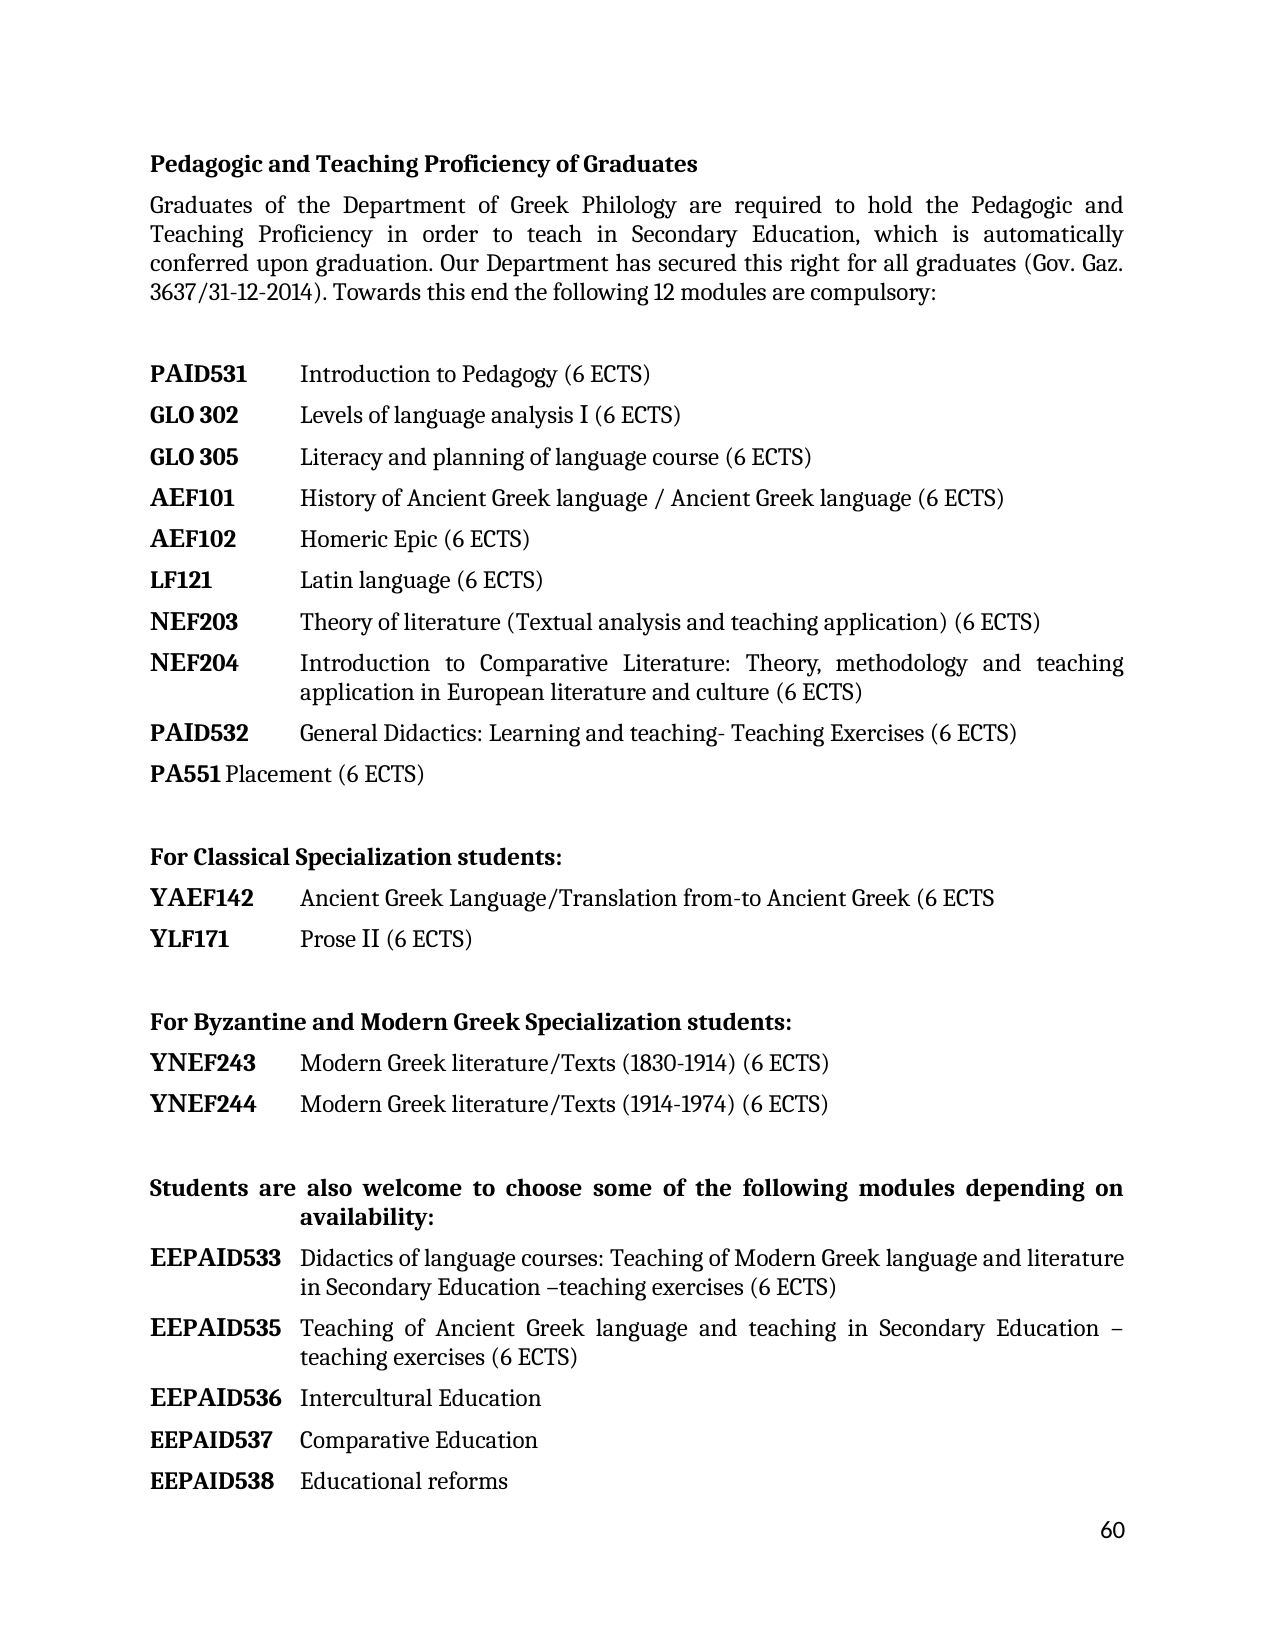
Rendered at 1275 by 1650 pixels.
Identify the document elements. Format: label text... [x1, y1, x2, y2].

text ΥΝΕF244 Modern Greek literature/Texts (1914-1974) (6 ECTS) [150, 1090, 1125, 1119]
text Pedagogic and Teaching Proficiency of Graduates [150, 150, 1125, 179]
text PΑΙD531 Introduction to Pedagogy (6 ECTS) [150, 360, 1125, 389]
text Students are also welcome to choose some of the following modules depending on availability: [150, 1174, 1125, 1232]
text ΑΕF101 History of Ancient Greek language / Ancient Greek language (6 ECTS) [150, 484, 1125, 512]
text GLO 305 Literacy and planning of language course (6 ECTS) [150, 442, 1125, 471]
text ΥΑΕF142 Ancient Greek Language/Translation from-to Ancient Greek (6 ECTS [150, 884, 1125, 912]
text ΑΕF102 Homeric Epic (6 ECTS) [150, 525, 1125, 554]
text Graduates of the Department of Greek Philology are required to hold the Pedagogic and Teaching Proficiency in order to teach in Secondary Education, which is automatically conferred upon graduation. Our Department has secured this right for all graduates (Gov. Gaz. 3637/31-12-2014). Towards this end the following 12 modules are compulsory: [150, 191, 1125, 306]
text ΥΝΕF243 Modern Greek literature/Texts (1830-1914) (6 ECTS) [150, 1049, 1125, 1077]
text LF121 Latin language (6 ECTS) [150, 566, 1125, 595]
text ΝΕF204 Introduction to Comparative Literature: Theory, methodology and teaching application in European literature and culture (6 ECTS) [150, 649, 1125, 706]
text ΕΕPΑΙD535 Teaching of Ancient Greek language and teaching in Secondary Education –teaching exercises (6 ECTS) [150, 1314, 1125, 1372]
text EEPAID537 Comparative Education [150, 1426, 1125, 1454]
text EEPAID538 Educational reforms [150, 1467, 1125, 1496]
text PΑ551 Placement (6 ECTS) [150, 760, 1125, 789]
text For Classical Specialization students: [150, 842, 1125, 871]
text ΕΕPΑΙD533 Didactics of language courses: Teaching of Modern Greek language and literature in Secondary Education –teaching exercises (6 ECTS) [150, 1244, 1125, 1302]
text ΝΕF203 Theory of literature (Textual analysis and teaching application) (6 ECTS) [150, 607, 1125, 636]
text GLO 302 Levels of language analysis Ι (6 ECTS) [150, 401, 1125, 430]
text PΑΙD532 General Didactics: Learning and teaching- Teaching Exercises (6 ECTS) [150, 719, 1125, 747]
text For Byzantine and Modern Greek Specialization students: [150, 1007, 1125, 1036]
text ΕΕPΑΙD536 Intercultural Education [150, 1384, 1125, 1413]
text ΥLF171 Prose ΙΙ (6 ECTS) [150, 925, 1125, 954]
